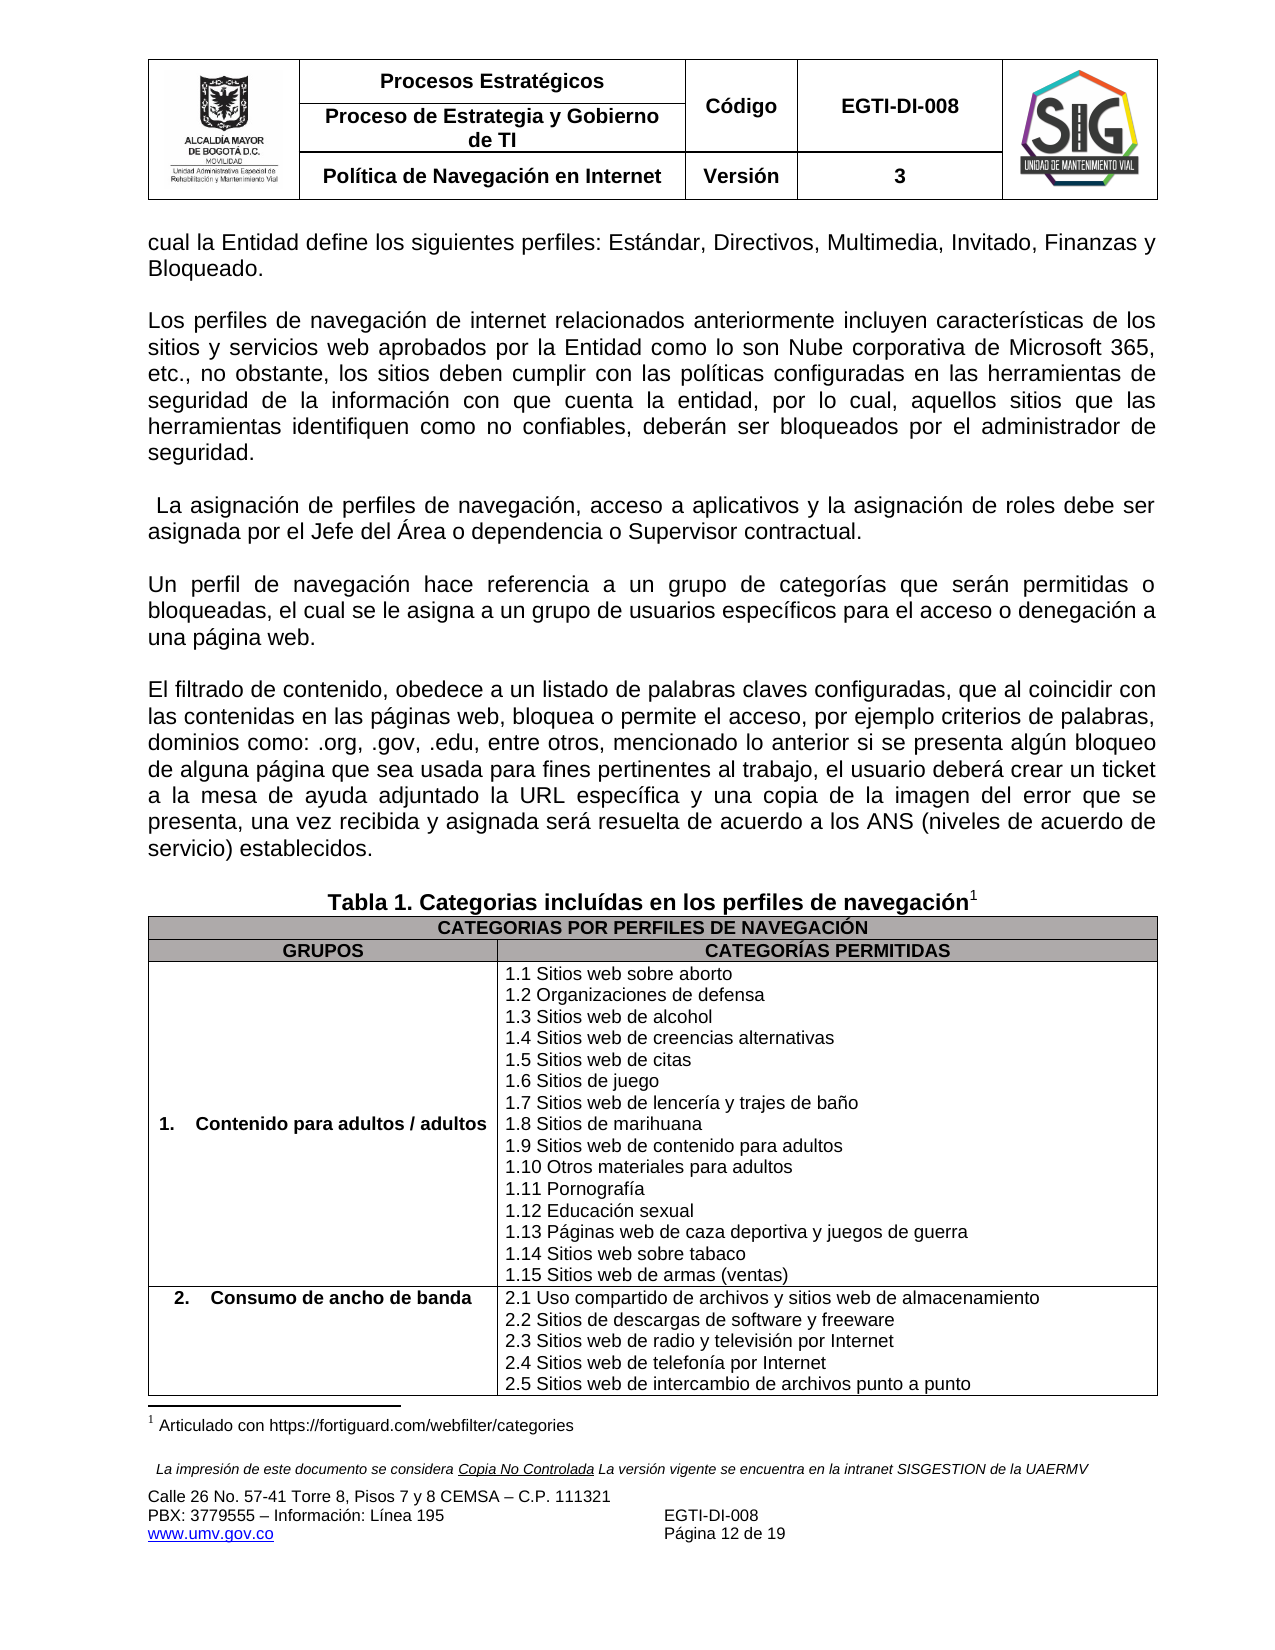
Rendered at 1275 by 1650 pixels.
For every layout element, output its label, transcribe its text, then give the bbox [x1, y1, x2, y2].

picture [164, 70, 283, 189]
picture [1016, 66, 1144, 192]
text Tabla 1. Categorias incluídas en los perfiles de navegación [148, 887, 1157, 916]
table_header CATEGORIAS POR PERFILES DE NAVEGACIÓN [149, 917, 1157, 939]
table_cell 1.1 Sitios web sobre aborto 1.2 Organizaciones de defensa 1.3 Sitios web de alcohol 1.4 Sitios web de creencias alternativas 1.5 Sitios web de citas 1.6 Sitios de juego 1.7 Sitios web de lencería y trajes de baño 1.8 Sitios de marihuana 1.9 Sitios web de contenido para adultos 1.10 Otros materiales para adultos 1.11 Pornografía 1.12 Educación sexual 1.13 Páginas web de caza deportiva y juegos de guerra 1.14 Sitios web sobre tabaco 1.15 Sitios web de armas (ventas) [498, 962, 1157, 1286]
table_cell GRUPOS [149, 940, 497, 961]
table_cell CATEGORÍAS PERMITIDAS [498, 940, 1157, 961]
text Los perfiles de navegación de internet relacionados anteriormente incluyen características de los sitios y servicios web aprobados por la Entidad como lo son Nube corporativa de Microsoft 365, etc., no obstante, los sitios deben cumplir con las políticas configuradas en las herramientas de seguridad de la información con que cuenta la entidad, por lo cual, aquellos sitios que las herramientas identifiquen como no confiables, deberán ser bloqueados por el administrador de seguridad. [148, 307, 1157, 466]
table_cell 2. Consumo de ancho de banda [149, 1287, 497, 1394]
text La asignación de perfiles de navegación, acceso a aplicativos y la asignación de roles debe ser asignada por el Jefe del Área o dependencia o Supervisor contractual. [148, 492, 1157, 545]
text El filtrado de contenido, obedece a un listado de palabras claves configuradas, que al coincidir con las contenidas en las páginas web, bloquea o permite el acceso, por ejemplo criterios de palabras, dominios como: .org, .gov, .edu, entre otros, mencionado lo anterior si se presenta algún bloqueo de alguna página que sea usada para fines pertinentes al trabajo, el usuario deberá crear un ticket a la mesa de ayuda adjuntado la URL específica y una copia de la imagen del error que se presenta, una vez recibida y asignada será resuelta de acuerdo a los ANS (niveles de acuerdo de servicio) establecidos. [148, 676, 1157, 861]
table_cell 1. Contenido para adultos / adultos [149, 962, 497, 1286]
text Un perfil de navegación hace referencia a un grupo de categorías que serán permitidas o bloqueadas, el cual se le asigna a un grupo de usuarios específicos para el acceso o denegación a una página web. [148, 571, 1157, 650]
